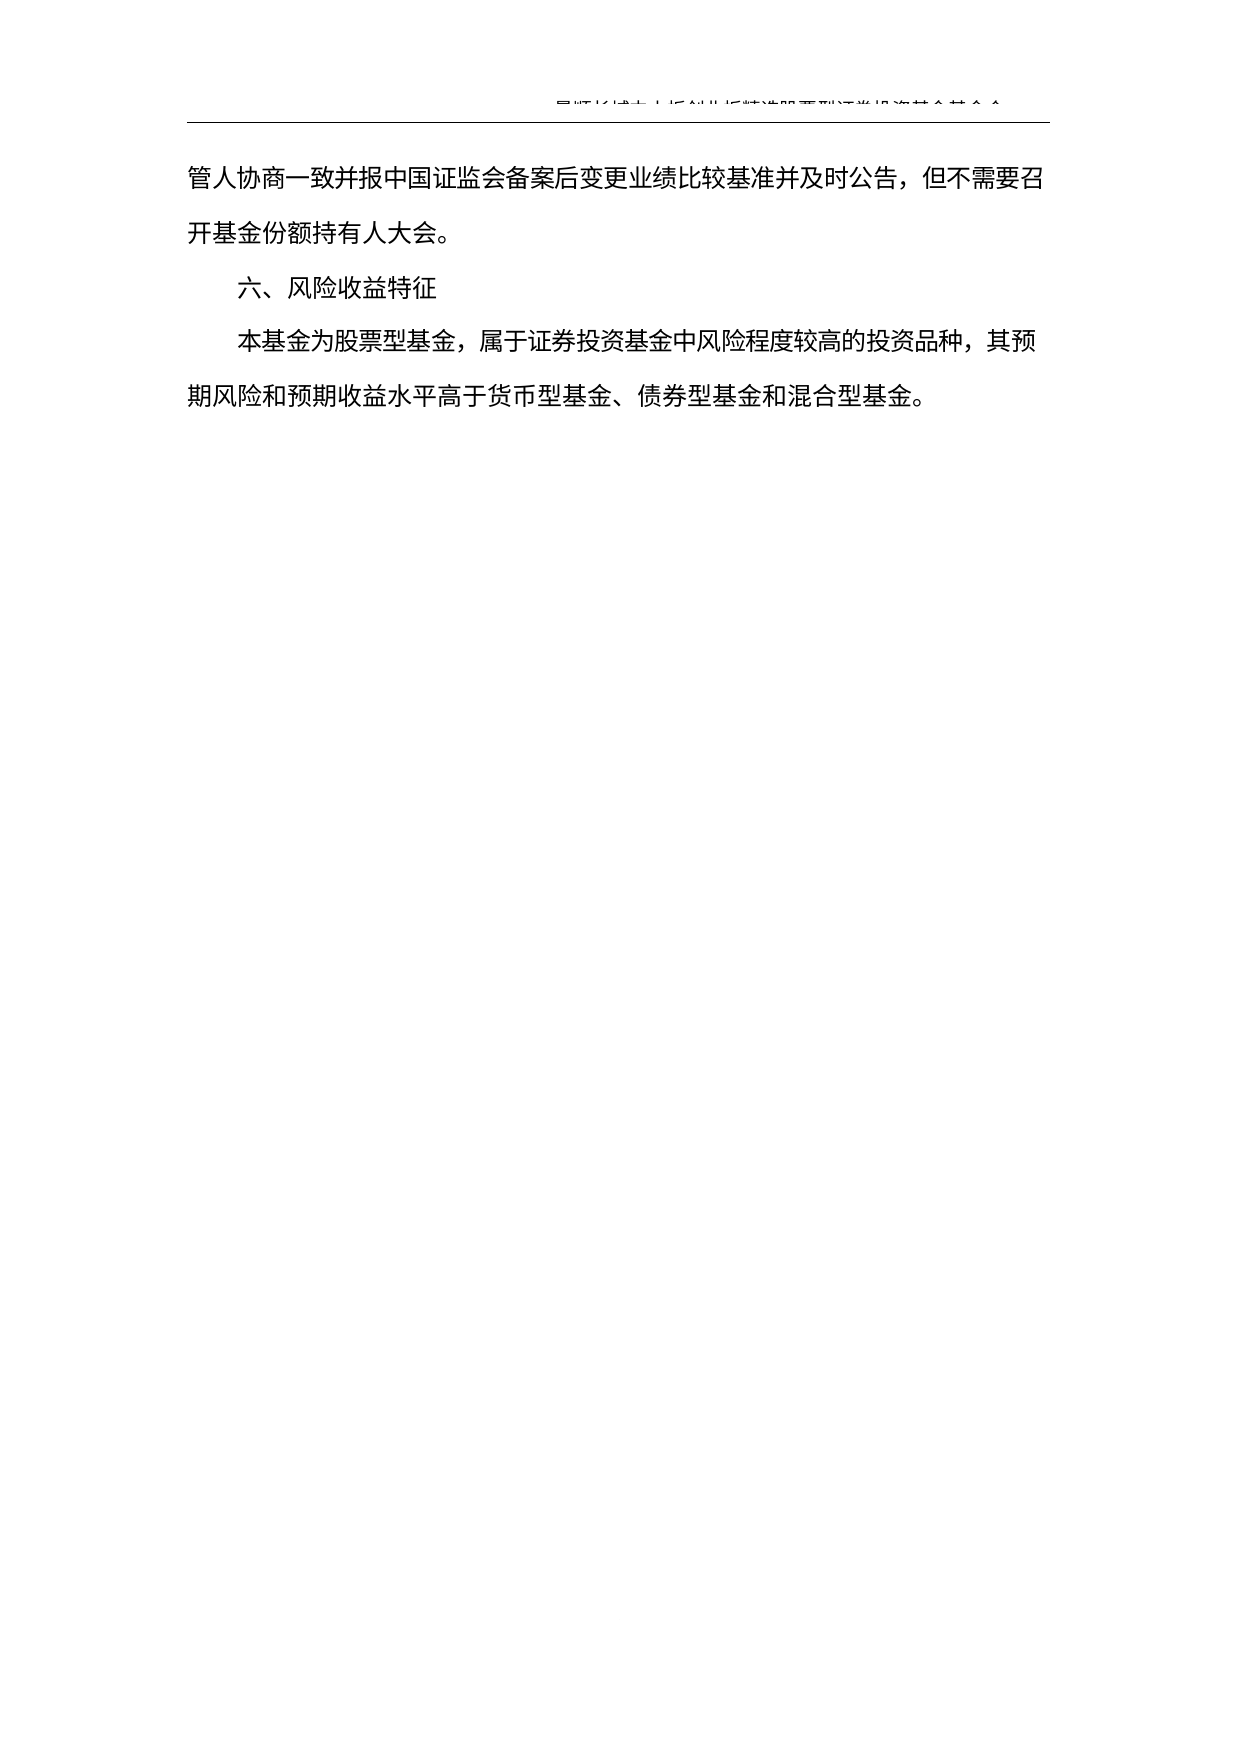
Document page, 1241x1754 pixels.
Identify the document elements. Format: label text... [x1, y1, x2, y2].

text 本基金为股票型基金，属于证券投资基金中风险程度较高的投资品种，其预期风险和预期收益水平高于货币型基金、债券型基金和混合型基金。 [187, 321, 1053, 412]
text 六、风险收益特征 [237, 268, 1078, 304]
text 管人协商一致并报中国证监会备案后变更业绩比较基准并及时公告，但不需要召开基金份额持有人大会。 [187, 159, 1053, 250]
